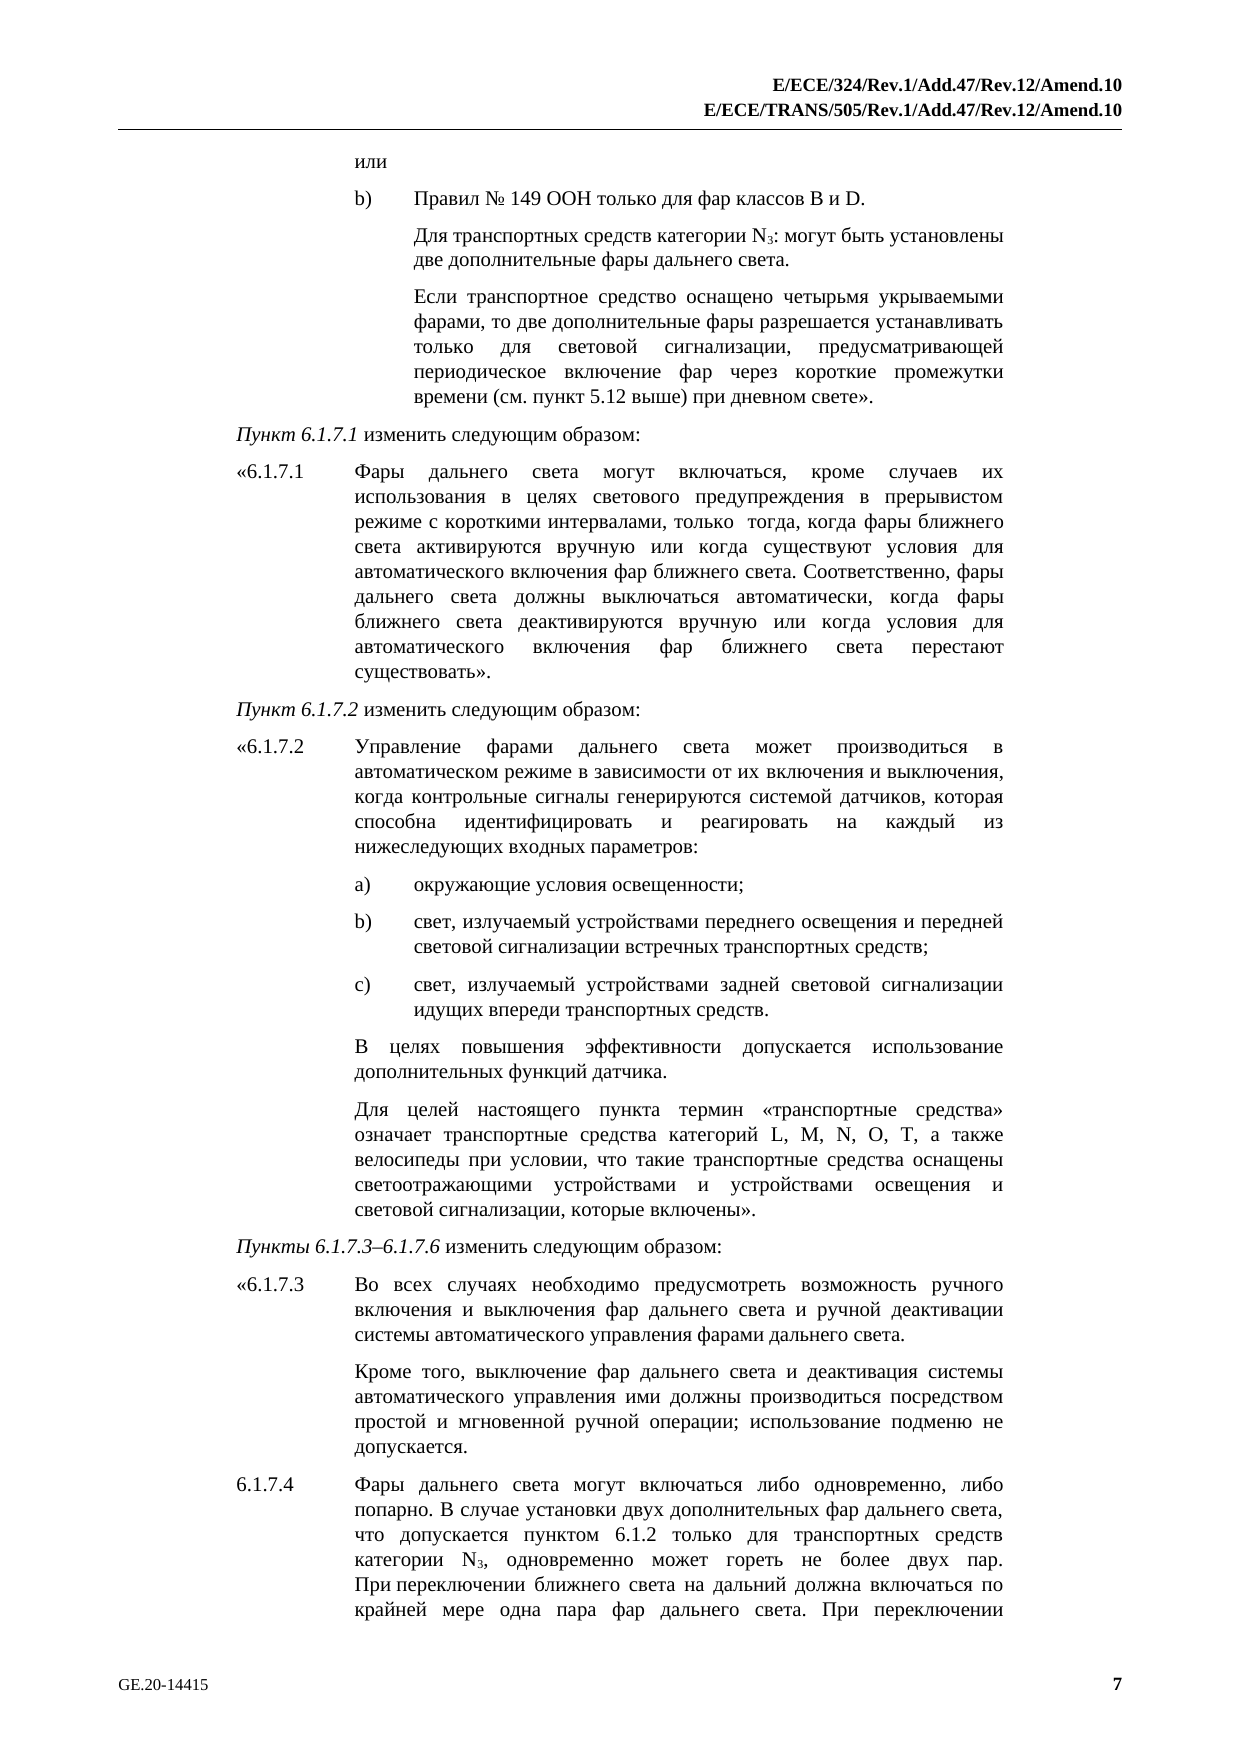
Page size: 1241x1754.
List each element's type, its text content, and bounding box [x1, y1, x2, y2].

text Для целей настоящего пункта термин «транспортные средства» означает транспортные средства категорий L, M, N, O, T, а также велосипеды при условии, что такие транспортные средства оснащены светоотражающими устройствами и устройствами освещения и световой сигнализации, которые включены». [236, 1096, 1004, 1221]
text В целях повышения эффективности допускается использование дополнительных функций датчика. [236, 1033, 1004, 1083]
text b) Правил № 149 ООН только для фар классов B и D. [236, 185, 1004, 210]
text «6.1.7.3 Во всех случаях необходимо предусмотреть возможность ручного включения и выключения фар дальнего света и ручной деактивации системы автоматического управления фарами дальнего света. [236, 1271, 1004, 1346]
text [236, 1471, 1004, 1621]
text Кроме того, выключение фар дальнего света и деактивация системы автоматического управления ими должны производиться посредством простой и мгновенной ручной операции; использование подменю не допускается. [236, 1358, 1004, 1458]
text с) свет, излучаемый устройствами задней световой сигнализации идущих впереди транспортных средств. [236, 971, 1004, 1021]
text Пункты 6.1.7.3–6.1.7.6 изменить следующим образом: [236, 1233, 1019, 1258]
text b) свет, излучаемый устройствами переднего освещения и передней световой сигнализации встречных транспортных средств; [236, 908, 1004, 958]
text Пункт 6.1.7.1 изменить следующим образом: [236, 421, 1004, 446]
text «6.1.7.1 Фары дальнего света могут включаться, кроме случаев их использования в целях светового предупреждения в прерывистом режиме с короткими интервалами, только тогда, когда фары ближнего света активируются вручную или когда существуют условия для автоматического включения фар ближнего света. Соответственно, фары дальнего света должны выключаться автоматически, когда фары ближнего света деактивируются вручную или когда условия для автоматического включения фар ближнего света перестают существовать». [236, 458, 1004, 683]
text Если транспортное средство оснащено четырьмя укрываемыми фарами, то две дополнительные фары разрешается устанавливать только для световой сигнализации, предусматривающей периодическое включение фар через короткие промежутки времени (см. пункт 5.12 выше) при дневном свете». [236, 283, 1004, 408]
text а) окружающие условия освещенности; [236, 871, 1004, 896]
text Пункт 6.1.7.2 изменить следующим образом: [236, 696, 1004, 721]
text Для транспортных средств категории N3: могут быть установлены две дополнительные фары дальнего света. [236, 223, 1004, 271]
text «6.1.7.2 Управление фарами дальнего света может производиться в автоматическом режиме в зависимости от их включения и выключения, когда контрольные сигналы генерируются системой датчиков, которая способна идентифицировать и реагировать на каждый из нижеследующих входных параметров: [236, 733, 1004, 858]
text или [236, 148, 1004, 173]
